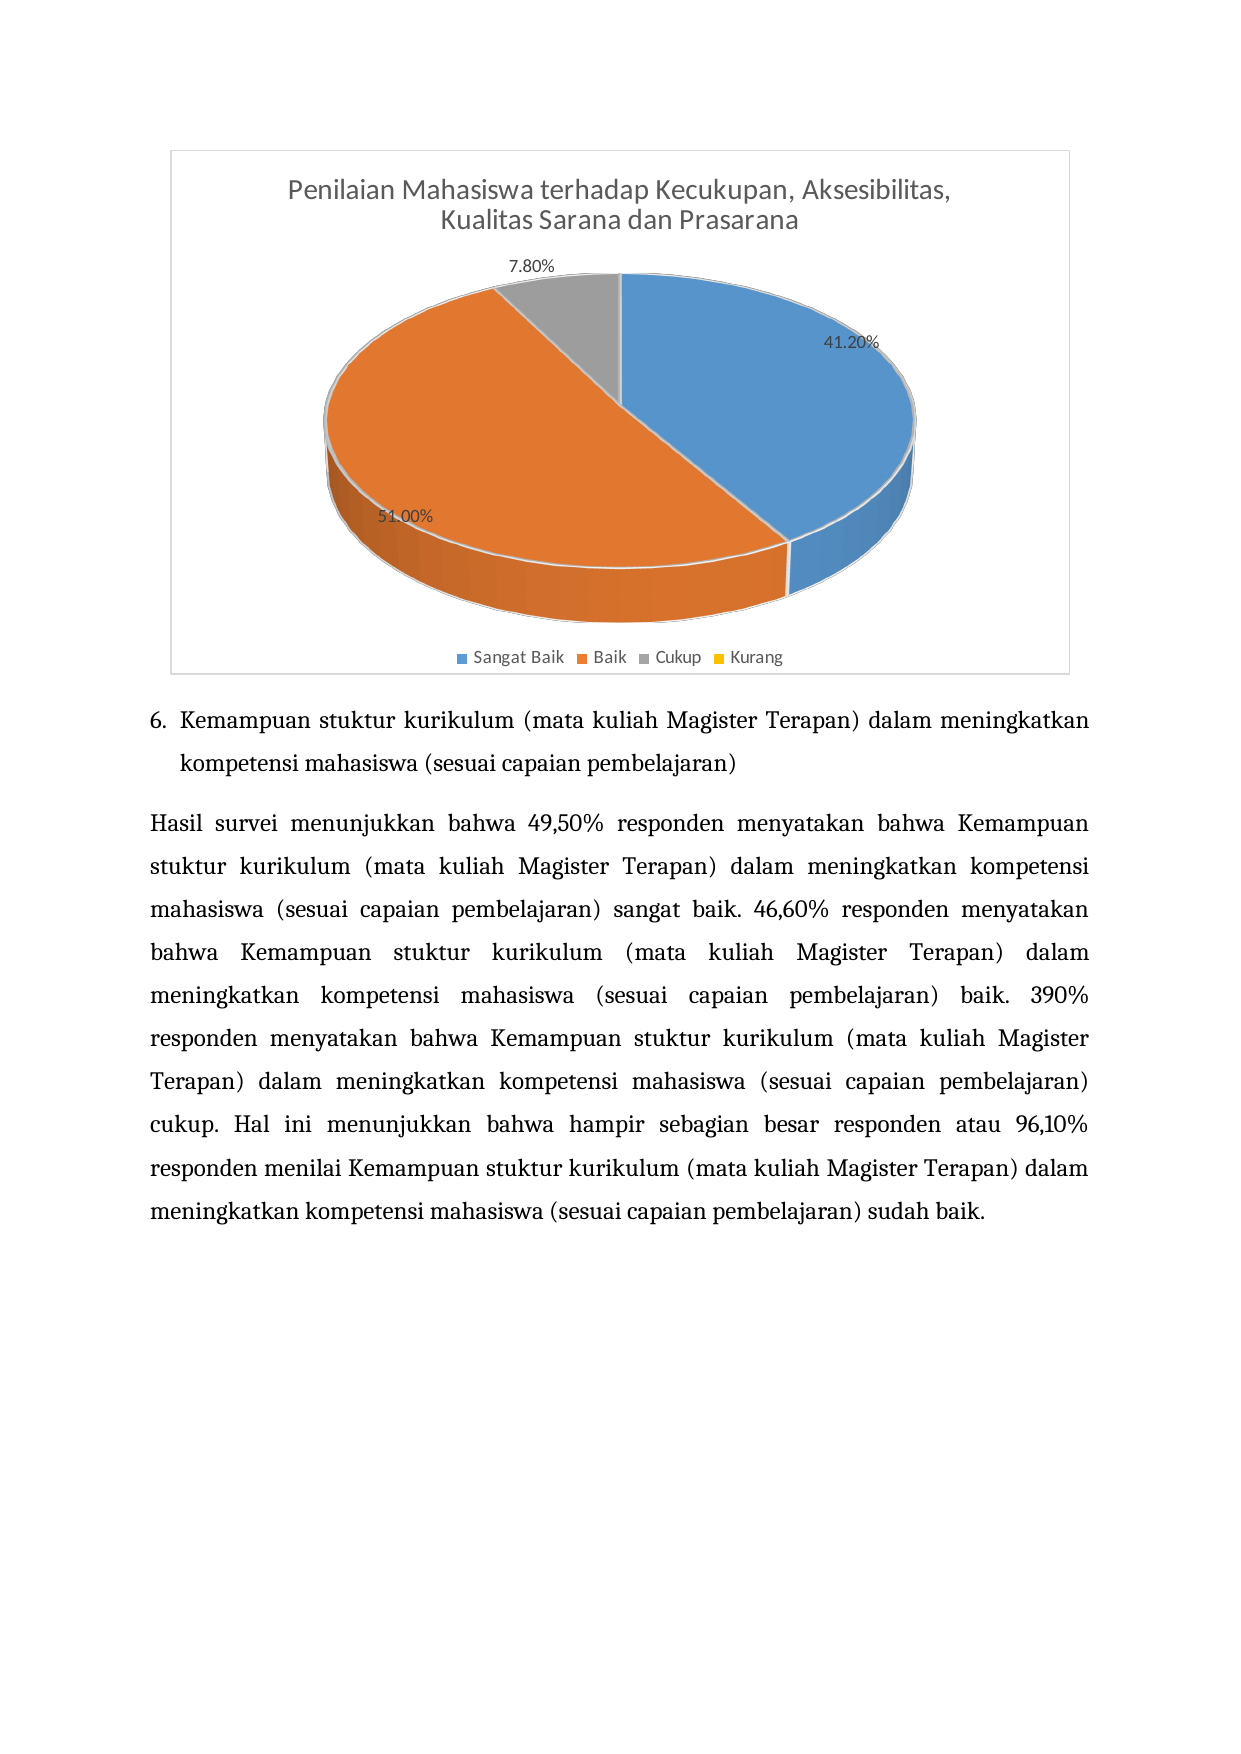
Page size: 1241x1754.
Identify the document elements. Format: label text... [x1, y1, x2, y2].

text Hasil survei menunjukkan bahwa 49,50% responden menyatakan bahwa Kemampuan stuktur kurikulum (mata kuliah Magister Terapan) dalam meningkatkan kompetensi mahasiswa (sesuai capaian pembelajaran) sangat baik. 46,60% responden menyatakan bahwa Kemampuan stuktur kurikulum (mata kuliah Magister Terapan) dalam meningkatkan kompetensi mahasiswa (sesuai capaian pembelajaran) baik. 390% responden menyatakan bahwa Kemampuan stuktur kurikulum (mata kuliah Magister Terapan) dalam meningkatkan kompetensi mahasiswa (sesuai capaian pembelajaran) cukup. Hal ini menunjukkan bahwa hampir sebagian besar responden atau 96,10% responden menilai Kemampuan stuktur kurikulum (mata kuliah Magister Terapan) dalam meningkatkan kompetensi mahasiswa (sesuai capaian pembelajaran) sudah baik. [150, 808, 1090, 1225]
list Kemampuan stuktur kurikulum (mata kuliah Magister Terapan) dalam meningkatkan kompetensi mahasiswa (sesuai capaian pembelajaran) [150, 706, 1090, 777]
